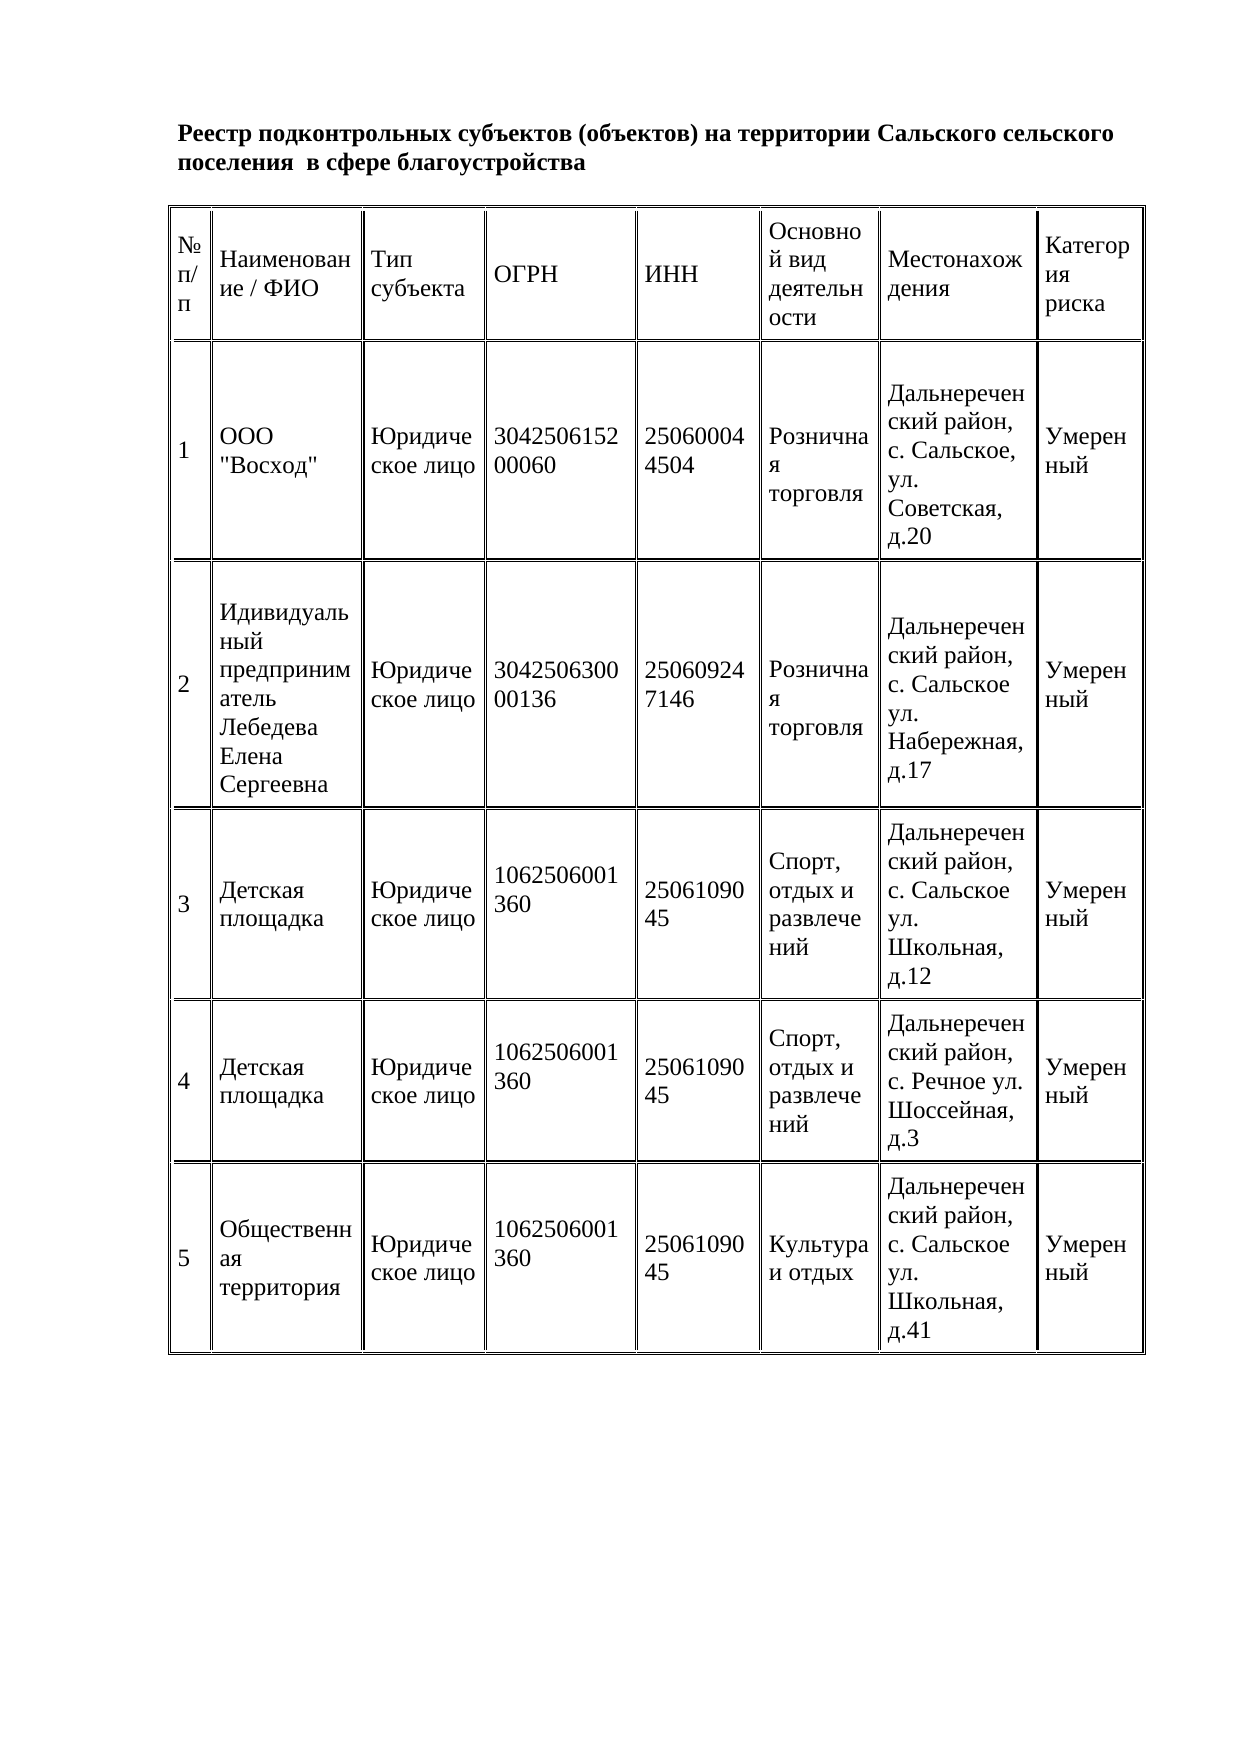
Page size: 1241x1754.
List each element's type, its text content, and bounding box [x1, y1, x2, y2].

table_header Категория риска [1037, 208, 1142, 339]
table_cell 1062506001360 [486, 1164, 637, 1351]
table_cell Юридическое лицо [365, 342, 484, 558]
table_cell Умеренный [1039, 998, 1143, 1160]
table_header Основной вид деятельности [761, 208, 880, 339]
table_header Тип субъекта [363, 208, 486, 339]
table_cell 1 [169, 339, 211, 558]
table_cell Детская площадка [213, 1001, 361, 1160]
table_cell Детская площадка [213, 810, 361, 997]
table_cell 2506109045 [638, 810, 759, 997]
table_header ОГРН [486, 208, 637, 339]
table_cell Умеренный [1037, 1160, 1143, 1351]
table_cell 250600044504 [638, 342, 759, 558]
table_cell 304250615200060 [487, 342, 635, 558]
table_cell Дальнереченский район, с. Сальское, ул. Советская, д.20 [881, 342, 1036, 558]
table_cell Юридическое лицо [363, 1164, 486, 1351]
text Реестр подконтрольных субъектов (объектов) на территории Сальского сельского поселения в сфере благоустройства [177, 118, 1152, 176]
table_cell 1062506001360 [487, 1001, 635, 1160]
table_cell Культура и отдых [761, 1164, 880, 1351]
table_cell 2 [171, 558, 210, 806]
table_cell 1062506001360 [487, 810, 635, 997]
table_cell ООО "Восход" [213, 342, 361, 558]
table_cell Идивидуальный предприниматель Лебедева Елена Сергеевна [213, 562, 361, 806]
table_cell Спорт, отдых и развлечений [762, 1001, 878, 1160]
table_cell Дальнереченский район, с. Сальское ул. Школьная, д.12 [881, 810, 1036, 997]
table_cell Юридическое лицо [365, 810, 484, 997]
table_cell 304250630000136 [487, 562, 635, 806]
table_header ИНН [637, 208, 761, 339]
table_cell 250609247146 [638, 562, 759, 806]
table_cell Общественная территория [211, 1160, 363, 1351]
table_cell Дальнереченский район, с. Речное ул. Шоссейная, д.3 [881, 1001, 1036, 1160]
table_cell Юридическое лицо [365, 1001, 484, 1160]
table_cell Розничная торговля [762, 562, 878, 806]
table_cell 4 [171, 998, 210, 1160]
table_header Наименование / ФИО [211, 206, 363, 339]
table_cell Спорт, отдых и развлечений [762, 810, 878, 997]
table_cell 2506109045 [637, 1164, 761, 1351]
table_cell Дальнереченский район, с. Сальское ул. Набережная, д.17 [881, 562, 1036, 806]
table_cell Умеренный [1039, 806, 1143, 997]
table_header № п/п [171, 208, 211, 339]
table_cell Дальнереченский район, с. Сальское ул. Школьная, д.41 [880, 1164, 1037, 1351]
table_cell Юридическое лицо [365, 562, 484, 806]
table_cell 2506109045 [638, 1001, 759, 1160]
table_cell Умеренный [1039, 558, 1143, 806]
table_cell Розничная торговля [762, 342, 878, 558]
table_cell 5 [171, 1160, 211, 1351]
table_header Местонахождения [880, 206, 1037, 339]
table_cell 3 [171, 806, 210, 997]
table_cell Умеренный [1037, 339, 1144, 558]
